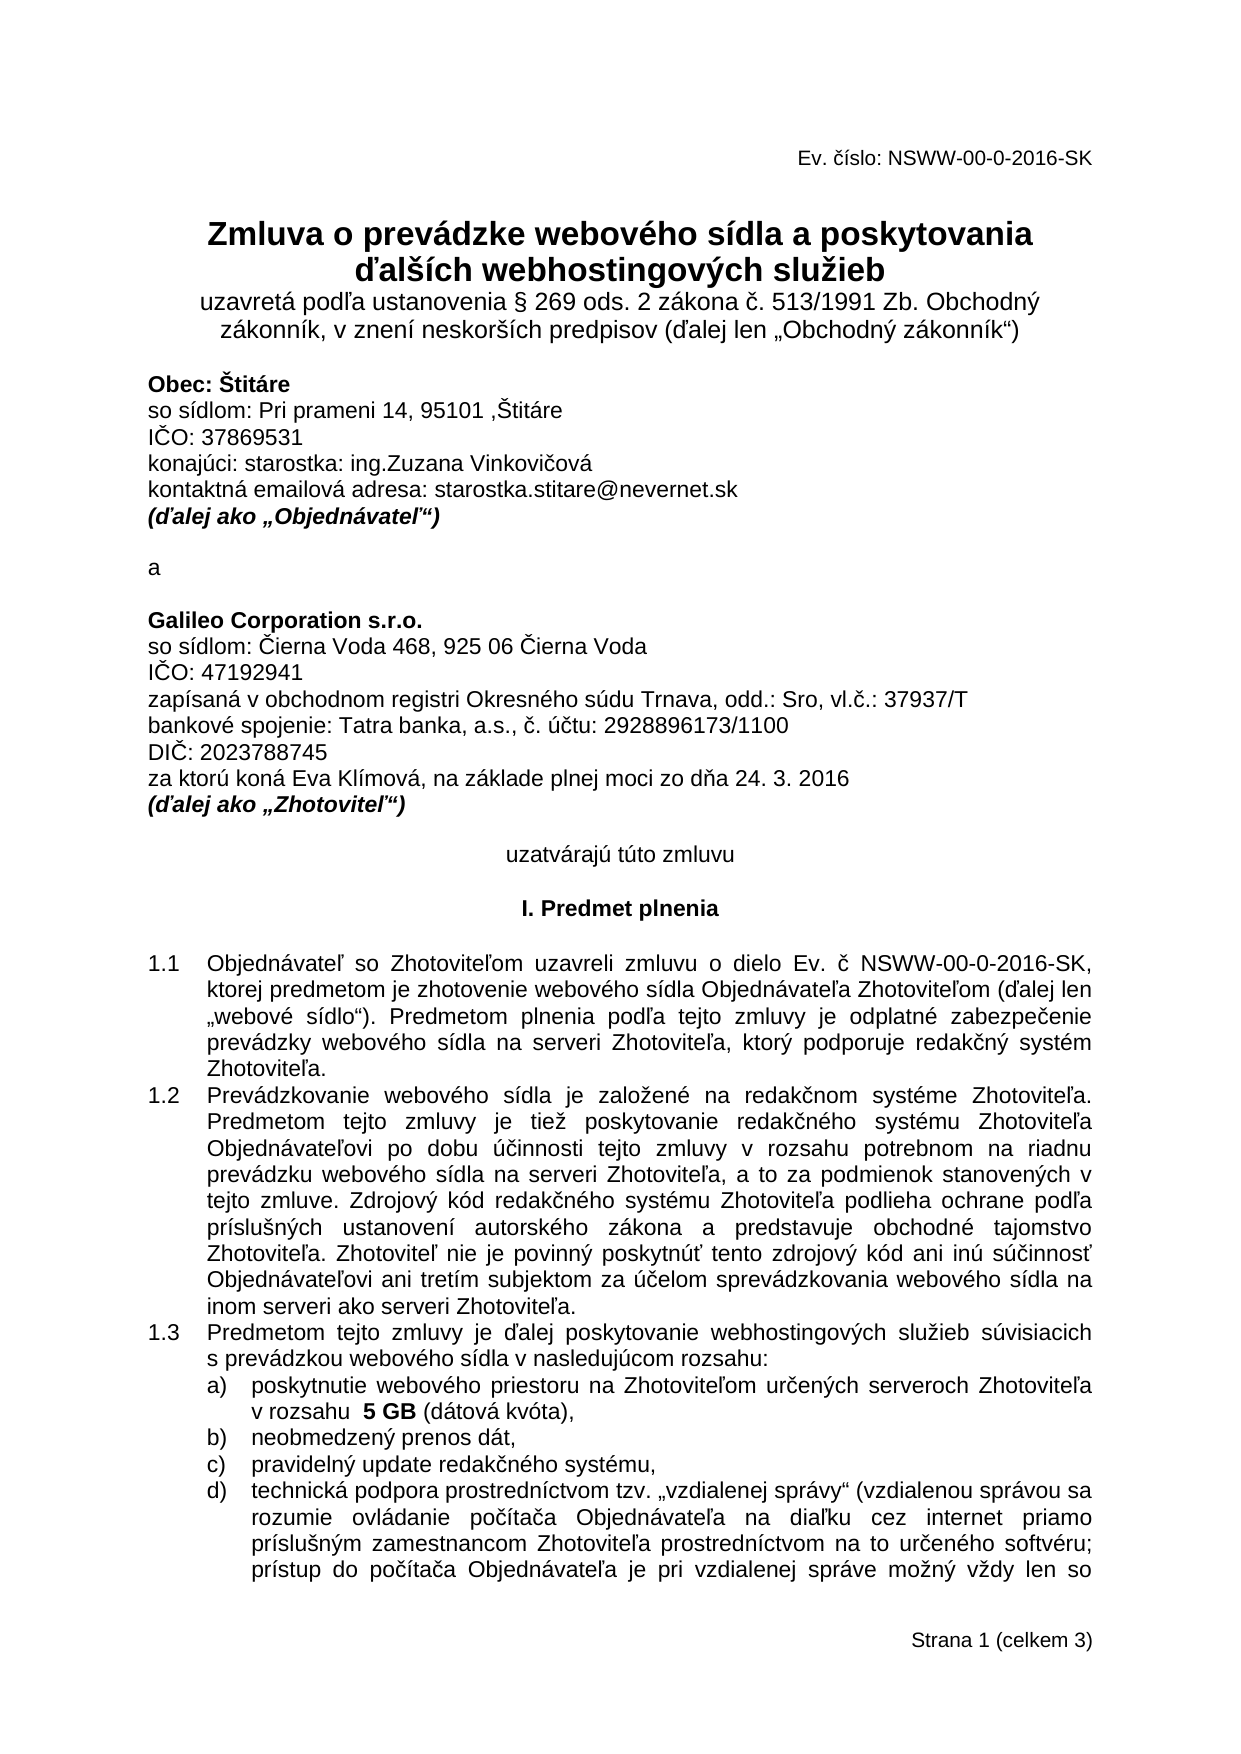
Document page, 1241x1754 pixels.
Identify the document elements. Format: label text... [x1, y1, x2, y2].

text a) poskytnutie webového priestoru na Zhotoviteľom určených serveroch Zhotoviteľa v rozsahu 5 GB (dátová kvóta), [207, 1372, 1093, 1424]
text 1.1 Objednávateľ so Zhotoviteľom uzavreli zmluvu o dielo Ev. č NSWW-00-0-2016-SK, ktorej predmetom je zhotovenie webového sídla Objednávateľa Zhotoviteľom (ďalej len „webové sídlo“). Predmetom plnenia podľa tejto zmluvy je odplatné zabezpečenie prevádzky webového sídla na serveri Zhotoviteľa, ktorý podporuje redakčný systém Zhotoviteľa. [148, 950, 1093, 1082]
text uzavretá podľa ustanovenia § 269 ods. 2 zákona č. 513/1991 Zb. Obchodný zákonník, v znení neskorších predpisov (ďalej len „Obchodný zákonník“) [148, 289, 1093, 343]
text so sídlom: Čierna Voda 468, 925 06 Čierna Voda [148, 633, 1093, 659]
text I. Predmet plnenia [148, 895, 1093, 950]
text za ktorú koná Eva Klímová, na základe plnej moci zo dňa 24. 3. 2016 [148, 765, 1093, 791]
text Zmluva o prevádzke webového sídla a poskytovania ďalších webhostingových služieb [148, 216, 1093, 289]
text b) neobmedzený prenos dát, [207, 1424, 1093, 1451]
text 1.2 Prevádzkovanie webového sídla je založené na redakčnom systéme Zhotoviteľa. Predmetom tejto zmluvy je tiež poskytovanie redakčného systému Zhotoviteľa Objednávateľovi po dobu účinnosti tejto zmluvy v rozsahu potrebnom na riadnu prevádzku webového sídla na serveri Zhotoviteľa, a to za podmienok stanovených v tejto zmluve. Zdrojový kód redakčného systému Zhotoviteľa podlieha ochrane podľa príslušných ustanovení autorského zákona a predstavuje obchodné tajomstvo Zhotoviteľa. Zhotoviteľ nie je povinný poskytnúť tento zdrojový kód ani inú súčinnosť Objednávateľovi ani tretím subjektom za účelom sprevádzkovania webového sídla na inom serveri ako serveri Zhotoviteľa. [148, 1082, 1093, 1319]
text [207, 1477, 1093, 1582]
text 1.3 Predmetom tejto zmluvy je ďalej poskytovanie webhostingových služieb súvisiacich s prevádzkou webového sídla v nasledujúcom rozsahu: [148, 1319, 1093, 1372]
text Ev. číslo: NSWW-00-0-2016-SK [148, 148, 1093, 170]
text konajúci: starostka: ing.Zuzana Vinkovičová [148, 450, 1093, 476]
text IČO: 37869531 [148, 423, 1093, 450]
text IČO: 47192941 [148, 659, 1093, 686]
text DIČ: 2023788745 [148, 738, 1093, 765]
text Obec: Štitáre [148, 371, 1093, 397]
text Galileo Corporation s.r.o. [148, 607, 1093, 633]
text uzatvárajú túto zmluvu [148, 842, 1093, 895]
text bankové spojenie: Tatra banka, a.s., č. účtu: 2928896173/1100 [148, 712, 1093, 738]
text c) pravidelný update redakčného systému, [207, 1451, 1093, 1477]
text (ďalej ako „Zhotoviteľ“) [148, 791, 1093, 817]
text so sídlom: Pri prameni 14, 95101 ,Štitáre [148, 397, 1093, 423]
text (ďalej ako „Objednávateľ“) [148, 503, 1093, 529]
text zapísaná v obchodnom registri Okresného súdu Trnava, odd.: Sro, vl.č.: 37937/T [148, 686, 1093, 712]
text kontaktná emailová adresa: starostka.stitare@nevernet.sk [148, 476, 1093, 503]
text a [148, 555, 1093, 580]
